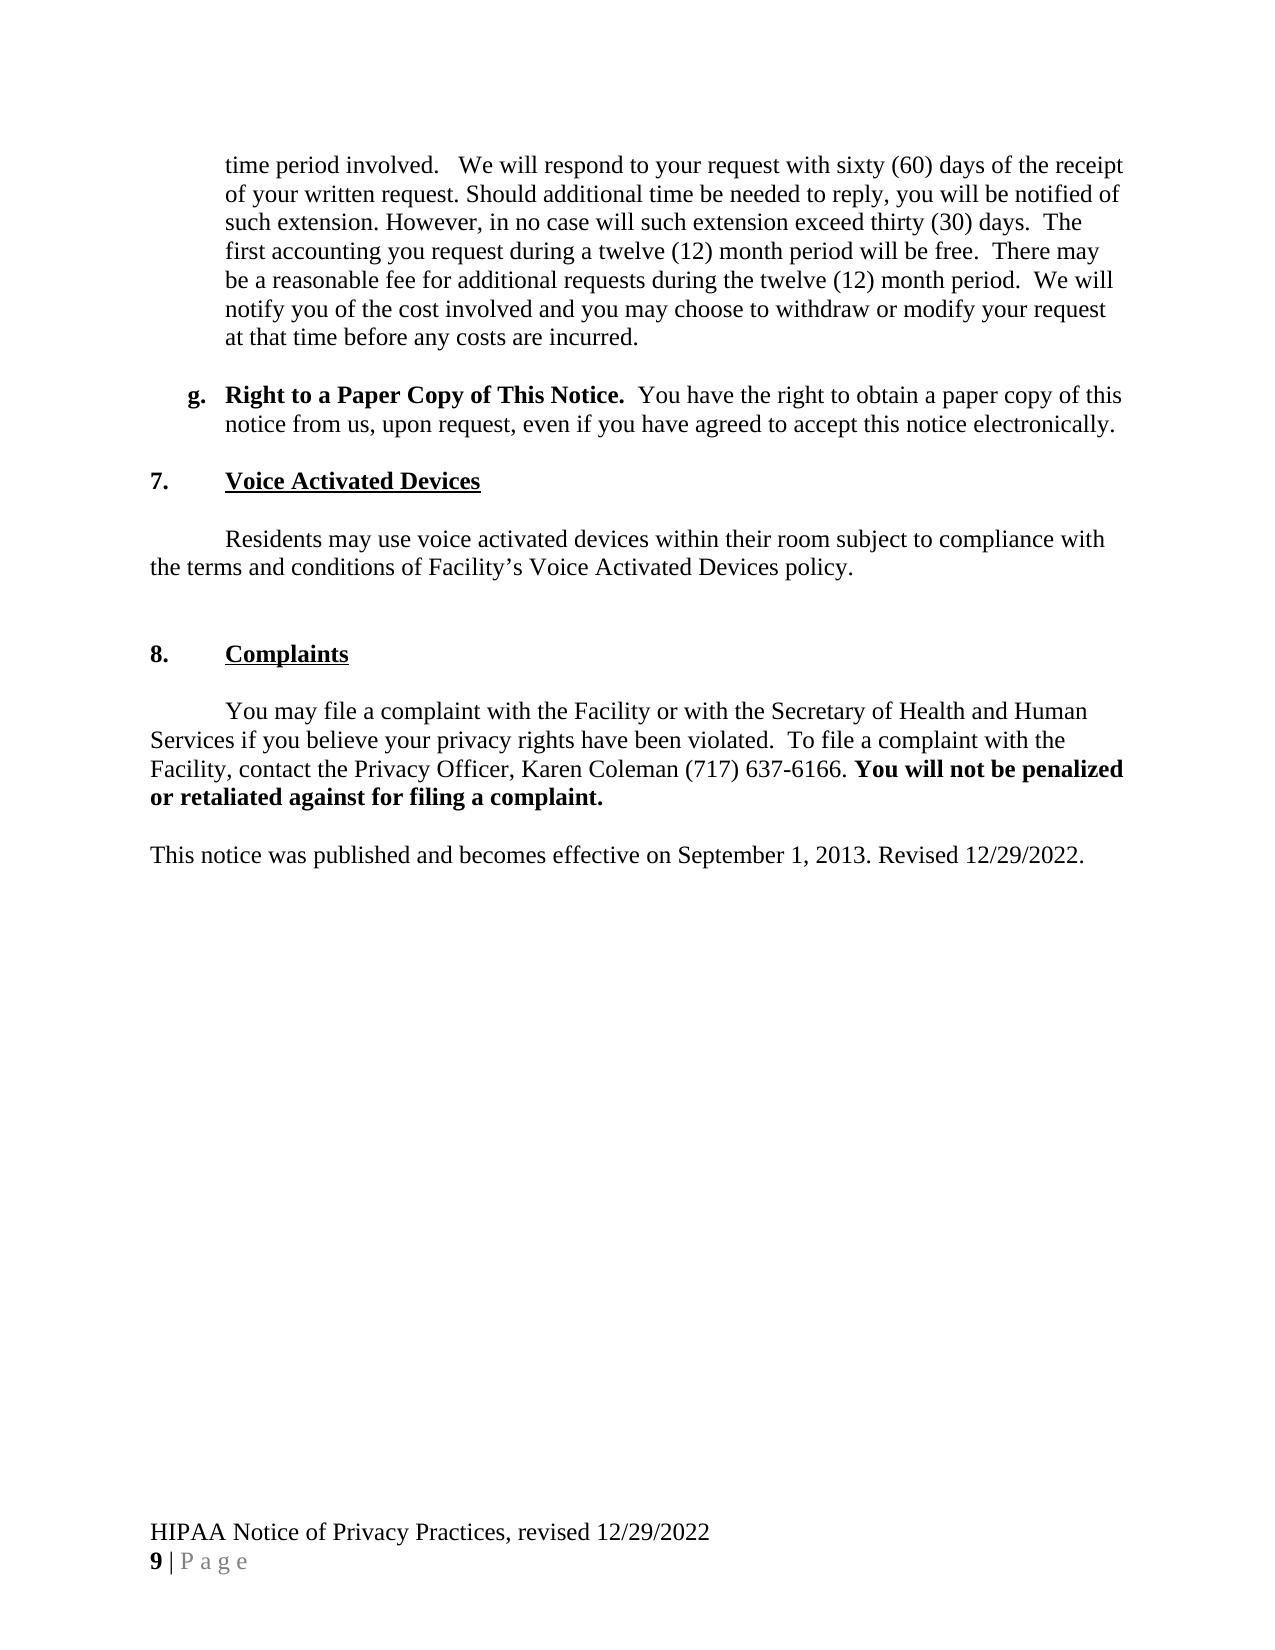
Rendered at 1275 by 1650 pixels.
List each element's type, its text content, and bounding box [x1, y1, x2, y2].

list Right to a Paper Copy of This Notice. You have the right to obtain a paper copy of this notice from us, upon request, even if you have agreed to accept this notice electronically. [187, 380, 1125, 437]
text 8. Complaints [150, 639, 1125, 667]
text Residents may use voice activated devices within their room subject to compliance with the terms and conditions of Facility’s Voice Activated Devices policy. [150, 524, 1125, 581]
text This notice was published and becomes effective on September 1, 2013. Revised 12/29/2022. [150, 840, 1125, 869]
text You may file a complaint with the Facility or with the Secretary of Health and Human Services if you believe your privacy rights have been violated. To file a complaint with the Facility, contact the Privacy Officer, Karen Coleman (717) 637-6166. You will not be penalized or retaliated against for filing a complaint. [150, 696, 1125, 811]
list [187, 150, 1125, 380]
text 7. Voice Activated Devices [150, 466, 1125, 495]
